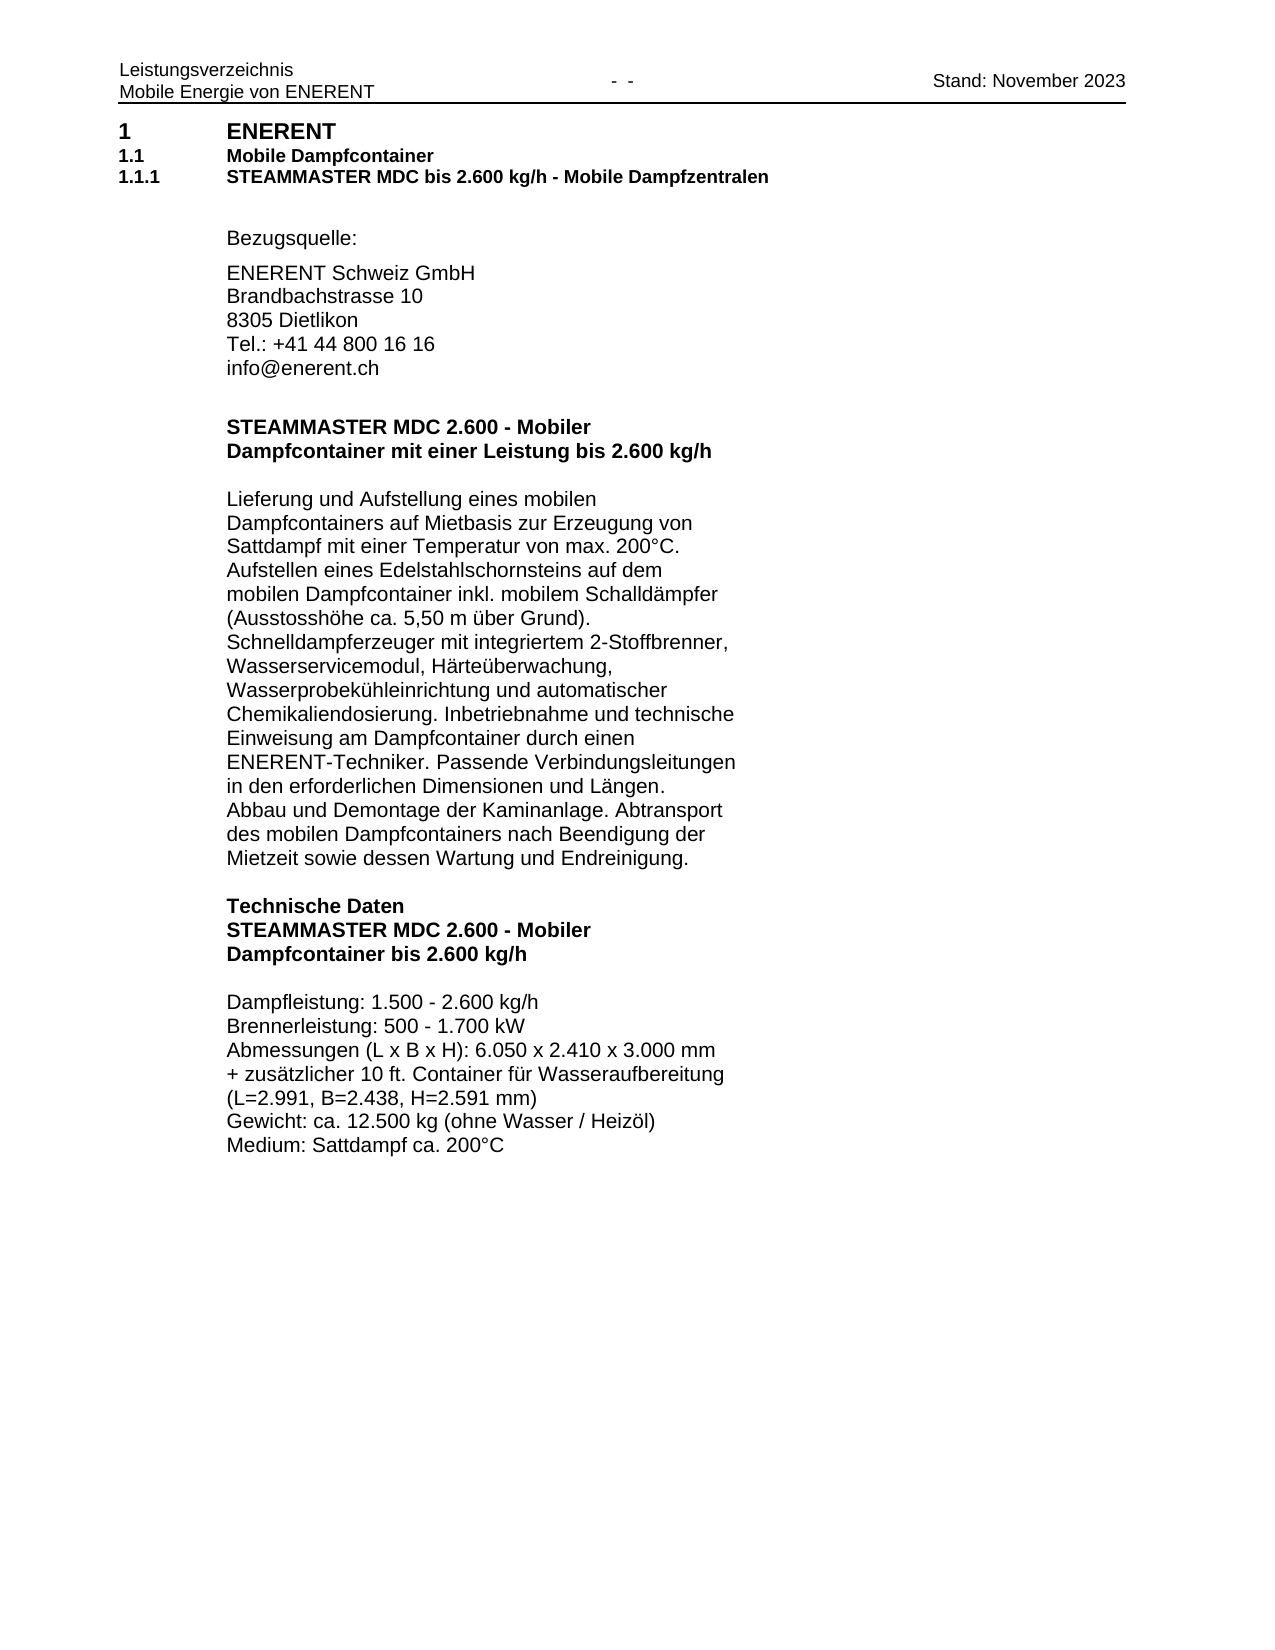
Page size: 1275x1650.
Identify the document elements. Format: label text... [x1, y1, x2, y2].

text Technische Daten [226, 894, 740, 918]
text Tel.: +41 44 800 16 16 [226, 332, 1157, 356]
text Gewicht: ca. 12.500 kg (ohne Wasser / Heizöl) [226, 1109, 740, 1133]
text Lieferung und Aufstellung eines mobilen Dampfcontainers auf Mietbasis zur Erzeugung von Sattdampf mit einer Temperatur von max. 200°C. Aufstellen eines Edelstahlschornsteins auf dem mobilen Dampfcontainer inkl. mobilem Schalldämpfer (Ausstosshöhe ca. 5,50 m über Grund). Schnelldampferzeuger mit integriertem 2-Stoffbrenner, Wasserservicemodul, Härteüberwachung, Wasserprobekühleinrichtung und automatischer Chemikaliendosierung. Inbetriebnahme und technische Einweisung am Dampfcontainer durch einen ENERENT-Techniker. Passende Verbindungsleitungen in den erforderlichen Dimensionen und Längen. [226, 486, 740, 798]
text 8305 Dietlikon [226, 308, 1157, 332]
text 1 ENERENT [118, 118, 1157, 144]
text STEAMMASTER MDC 2.600 - Mobiler Dampfcontainer bis 2.600 kg/h [226, 918, 740, 966]
text Dampfleistung: 1.500 - 2.600 kg/h [226, 989, 740, 1013]
text STEAMMASTER MDC 2.600 - Mobiler Dampfcontainer mit einer Leistung bis 2.600 kg/h [226, 414, 740, 462]
text 1.1 Mobile Dampfcontainer [118, 144, 1157, 166]
text info@enerent.ch [226, 356, 1157, 380]
text Bezugsquelle: [226, 226, 1157, 250]
text Brennerleistung: 500 - 1.700 kW [226, 1013, 740, 1037]
text 1.1.1 STEAMMASTER MDC bis 2.600 kg/h - Mobile Dampfzentralen [118, 166, 1157, 188]
text Abbau und Demontage der Kaminanlage. Abtransport des mobilen Dampfcontainers nach Beendigung der Mietzeit sowie dessen Wartung und Endreinigung. [226, 798, 740, 870]
text ENERENT Schweiz GmbH [226, 260, 1157, 284]
text Medium: Sattdampf ca. 200°C [226, 1133, 740, 1157]
text Brandbachstrasse 10 [226, 284, 1157, 308]
text + zusätzlicher 10 ft. Container für Wasseraufbereitung (L=2.991, B=2.438, H=2.591 mm) [226, 1061, 740, 1109]
text Abmessungen (L x B x H): 6.050 x 2.410 x 3.000 mm [226, 1037, 740, 1061]
